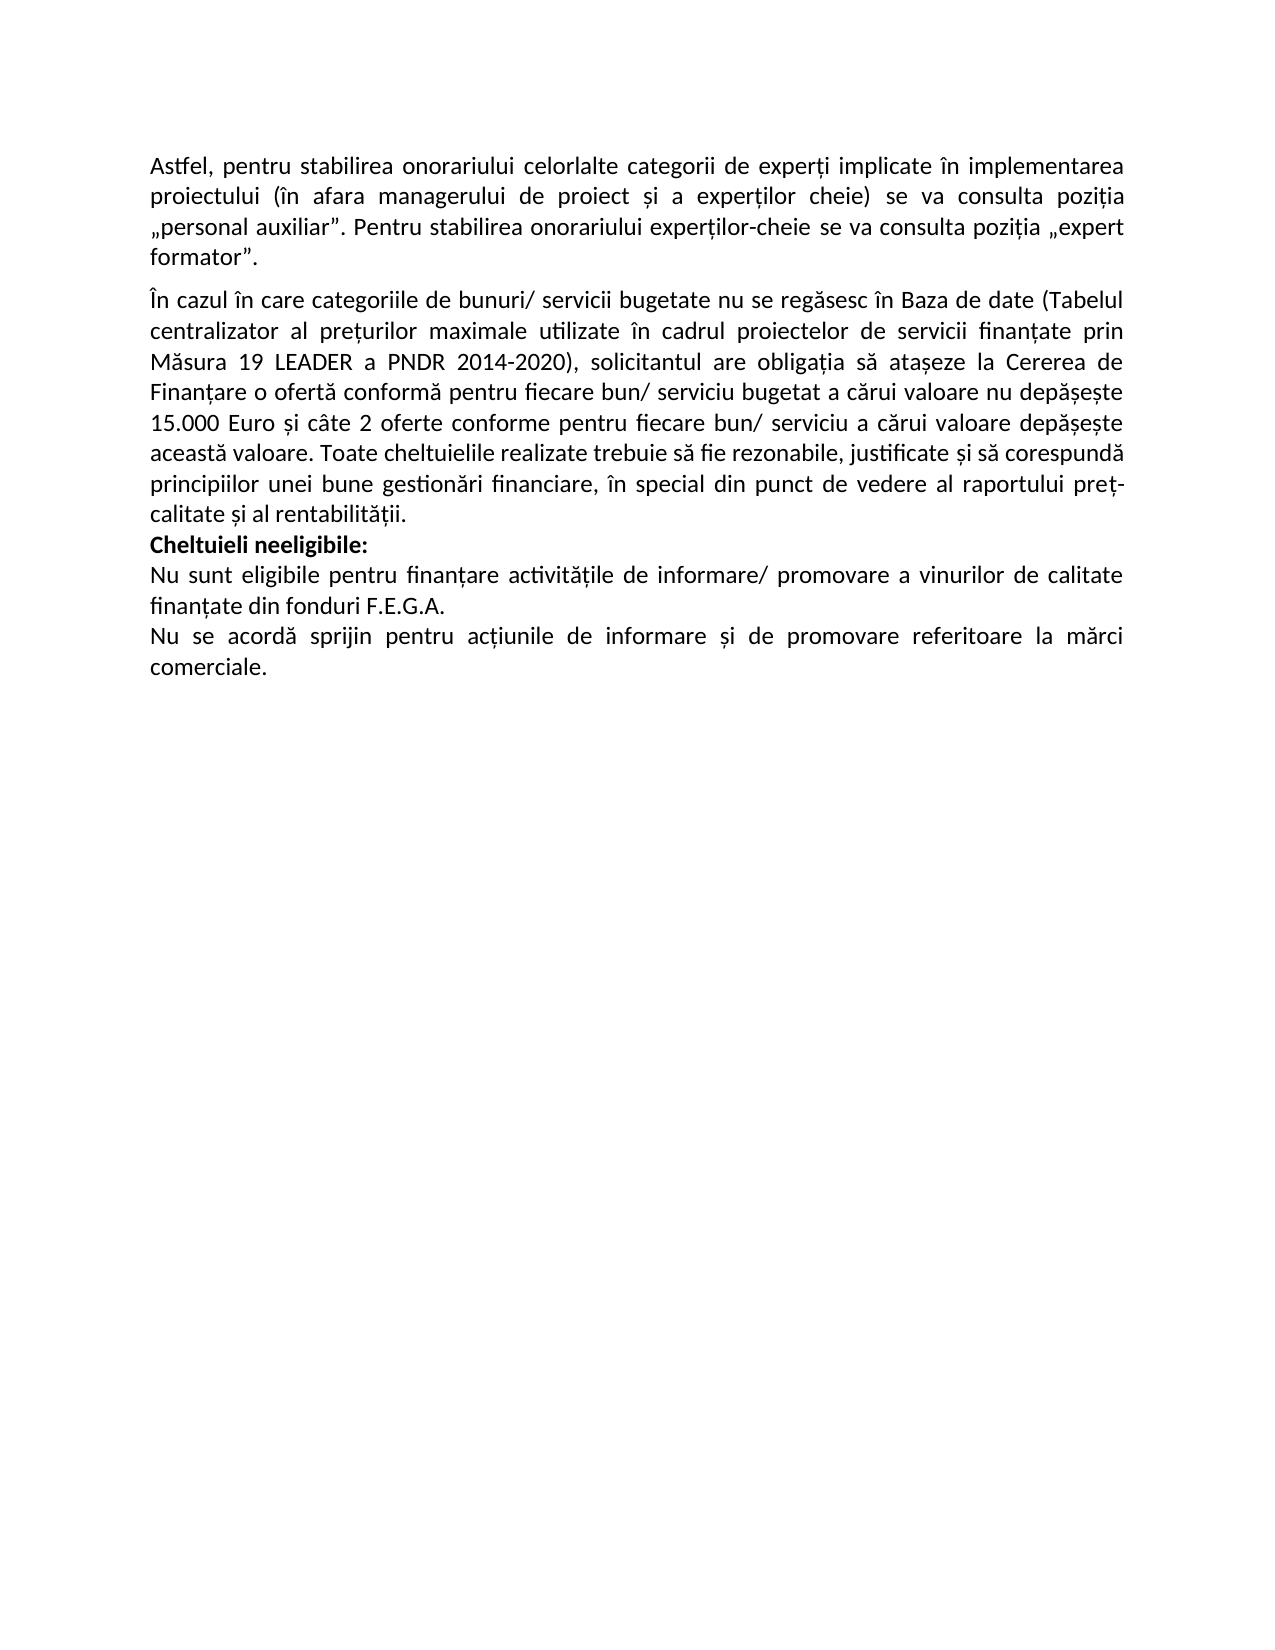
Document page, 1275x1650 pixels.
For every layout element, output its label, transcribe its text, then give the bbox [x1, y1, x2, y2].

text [150, 150, 1125, 272]
text În cazul în care categoriile de bunuri/ servicii bugetate nu se regăsesc în Baza de date (Tabelul centralizator al prețurilor maximale utilizate în cadrul proiectelor de servicii finanțate prin Măsura 19 LEADER a PNDR 2014-2020), solicitantul are obligația să atașeze la Cererea de Finanțare o ofertă conformă pentru fiecare bun/ serviciu bugetat a cărui valoare nu depășește 15.000 Euro și câte 2 oferte conforme pentru fiecare bun/ serviciu a cărui valoare depășește această valoare. Toate cheltuielile realizate trebuie să fie rezonabile, justificate şi să corespundă principiilor unei bune gestionări financiare, în special din punct de vedere al raportului preţ-calitate şi al rentabilităţii. [150, 284, 1125, 529]
text Nu se acordă sprijin pentru acțiunile de informare și de promovare referitoare la mărci comerciale. [150, 620, 1125, 681]
text Nu sunt eligibile pentru finanțare activitățile de informare/ promovare a vinurilor de calitate finanțate din fonduri F.E.G.A. [150, 559, 1125, 620]
text Cheltuieli neeligibile: [150, 529, 1125, 559]
